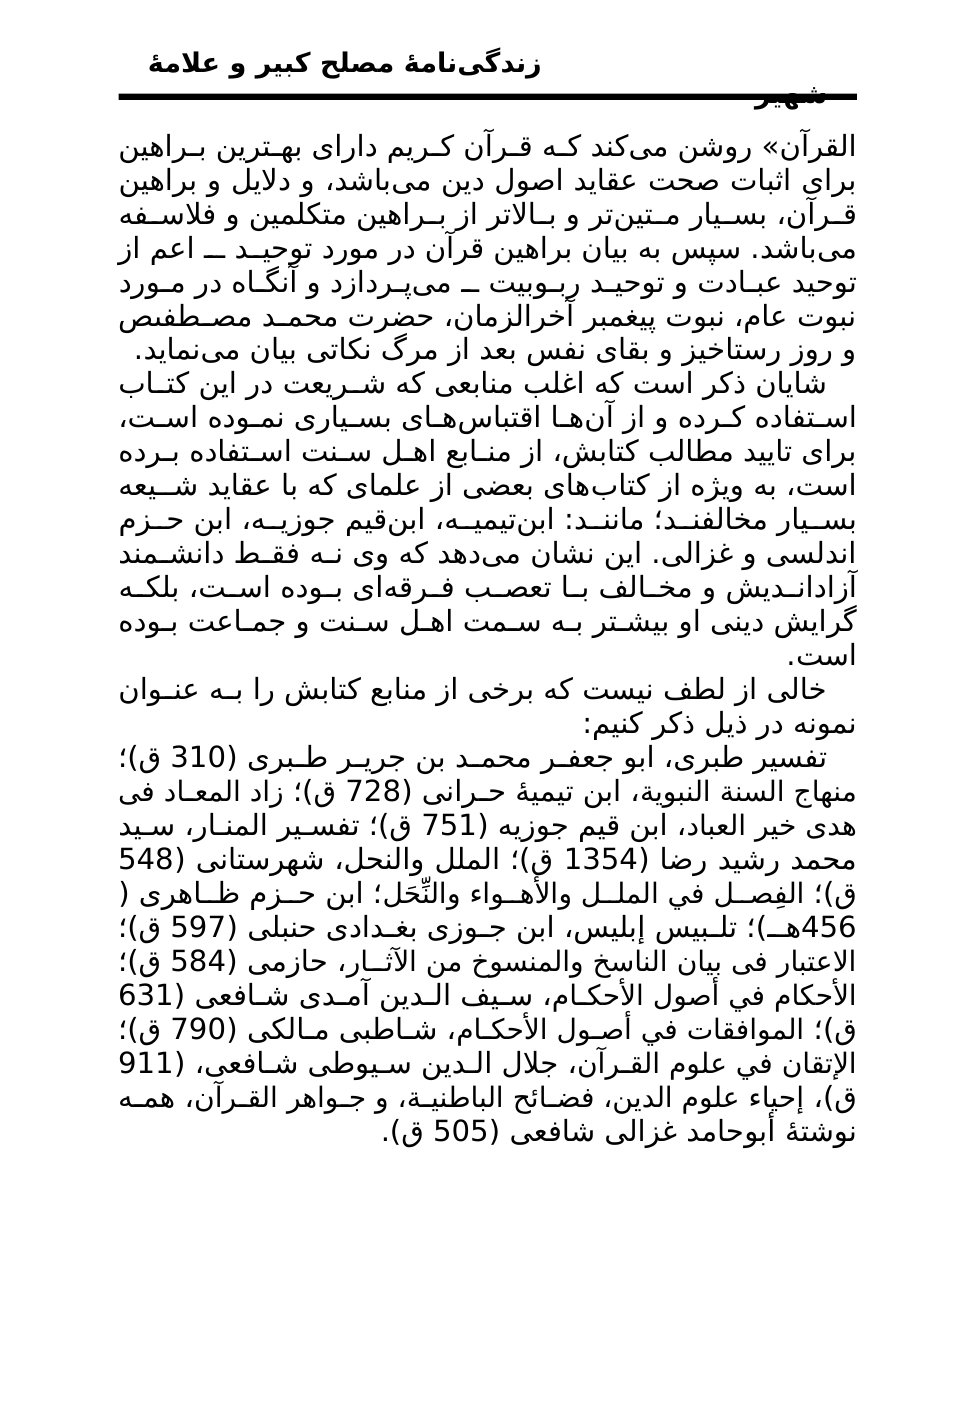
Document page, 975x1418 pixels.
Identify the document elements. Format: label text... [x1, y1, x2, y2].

text تفسیر طبری، ابو جعفر محمد بن جریر طبری (310 ق)؛ منهاج السنة النبویة، ابن تیمیۀ حرانی (728 ق)؛ زاد المعاد فی هدى خیر العباد، ابن قیم جوزیه (751 ق)؛ تفسیر المنار، سید محمد رشید رضا (1354 ق)؛ الملل والنحل، شهرستانی (548 ق)؛ الفِصل في الملل والأهواء والنِّحَل؛ ابن حزم ظاهری (456هـ)؛ تلبیس إبلیس، ابن جوزی بغدادی حنبلی (597 ق)؛ الاعتبار فی بیان الناسخ والمنسوخ من الآثار، حازمی (584 ق)؛ الأحکام في أصول الأحکام، سیف الدین آمدی شافعی (631 ق)؛ الموافقات في أصول الأحکام، شاطبی مالکی (790 ق)؛ الإتقان في علوم القرآن، جلال الدین سیوطی شافعی، (911 ق)، إحیاء علوم الدین، فضائح الباطنیة، و جواهر القرآن، همه نوشتۀ أبوحامد غزالی شافعی (505 ق). [118, 740, 857, 1148]
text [118, 129, 857, 367]
text خالی از لطف نیست که برخی از منابع کتابش را به عنوان نمونه در ذیل ذکر ‌کنیم: [118, 672, 857, 740]
text شایان ذکر است که اغلب منابعی که شریعت در این کتاب استفاده کرده و از آن‌ها اقتباس‌های بسیاری نموده‌ است، برای تایید مطالب کتابش، از منابع اهل سنت استفاده برده است، به ویژه از کتاب‌های بعضی از علمای که با عقاید شیعه بسیار مخالفند؛ مانند: ابن‌تیمیه، ابن‌قیم جوزیه، ابن حزم اندلسی و غزالی. این نشان می‌دهد که وی نه فقط دانشمند آزاداندیش و مخالف با تعصب فرقه‌ای بوده ‌است، بلکه گرایش دینی او بیشتر به سمت اهل سنت و جماعت بوده ‌است. [118, 367, 857, 672]
